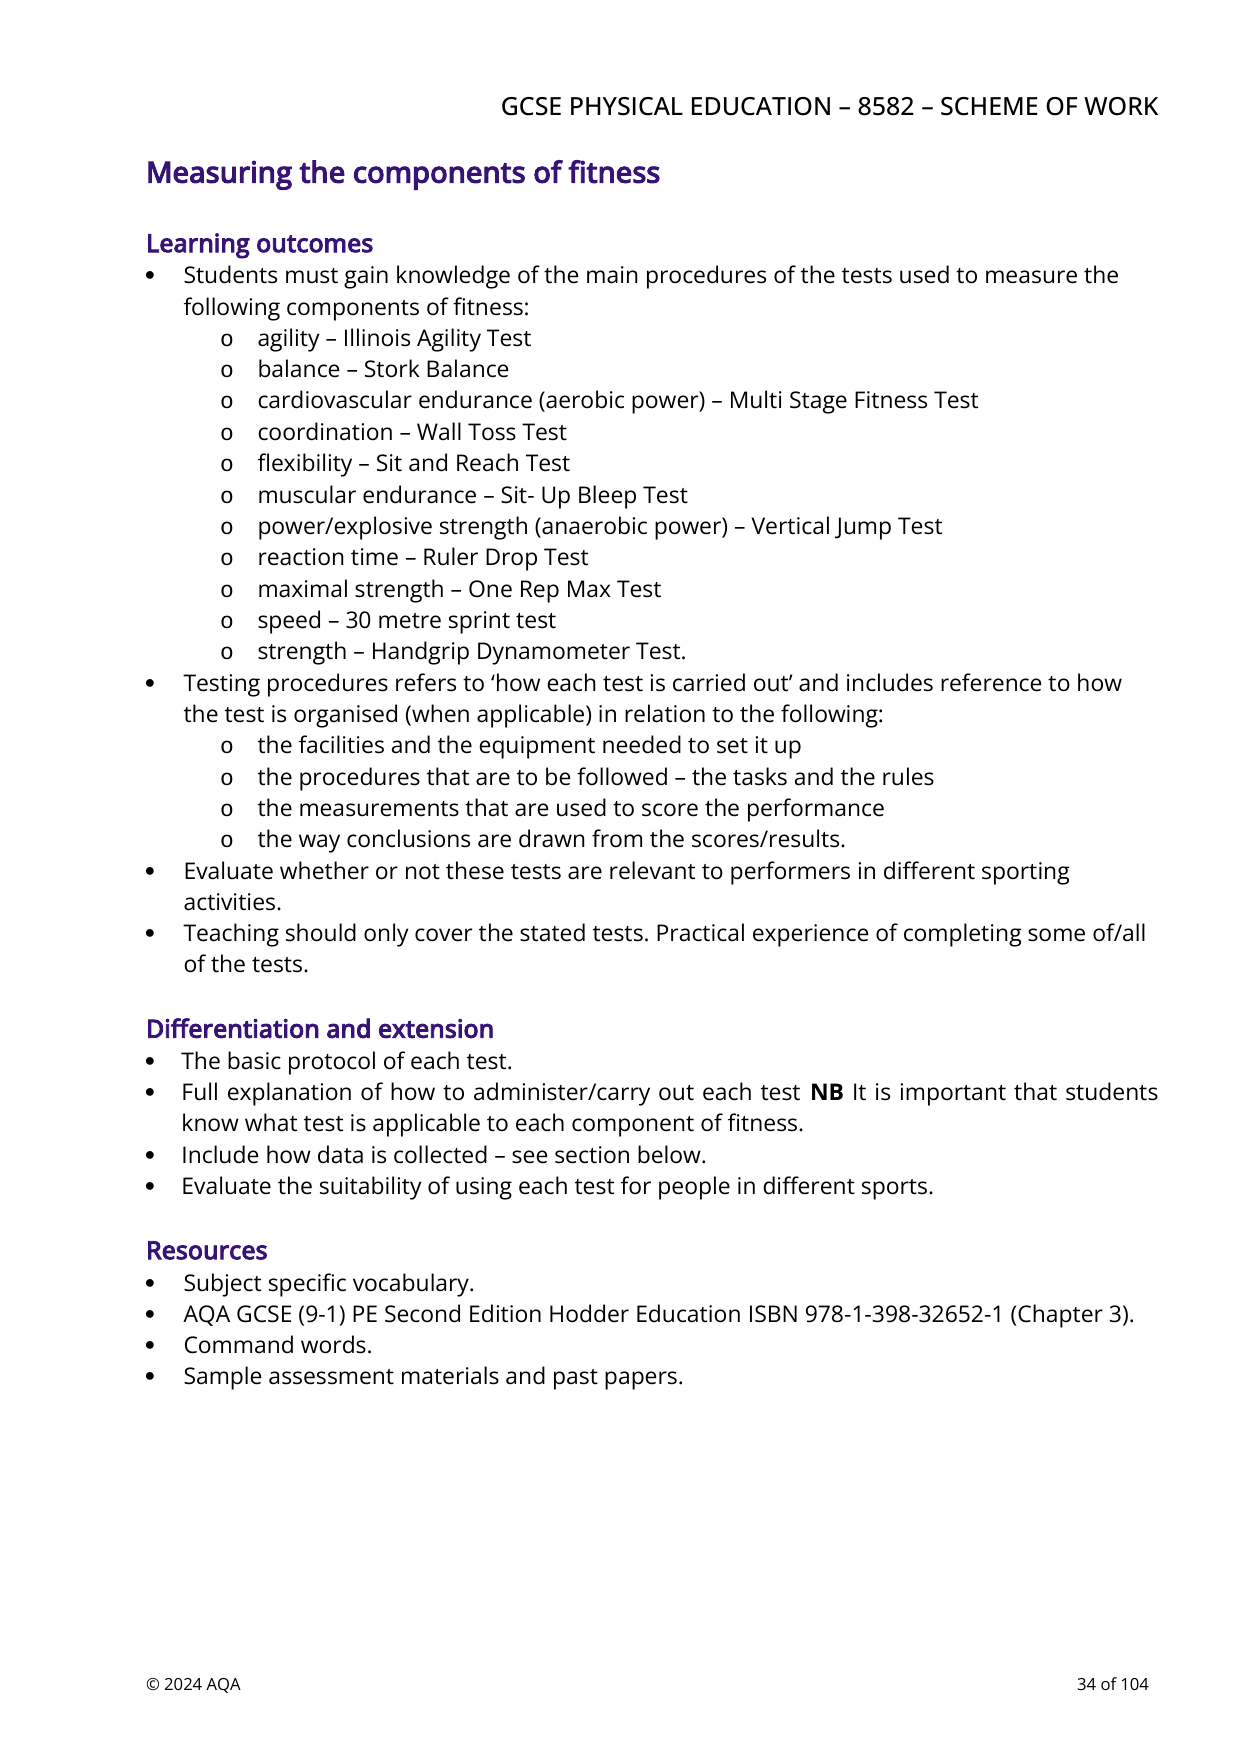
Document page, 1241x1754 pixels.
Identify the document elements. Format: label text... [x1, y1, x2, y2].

list cardiovascular endurance (aerobic power) – Multi Stage Fitness Test [220, 384, 1159, 416]
list Sample assessment materials and past papers. [146, 1360, 1159, 1391]
list Full explanation of how to administer/carry out each test NB It is important that students know what test is applicable to each component of fitness. [146, 1076, 1159, 1139]
list strength – Handgrip Dynamometer Test. [220, 635, 1159, 667]
list maximal strength – One Rep Max Test [220, 573, 1159, 604]
list Teaching should only cover the stated tests. Practical experience of completing some of/all of the tests. [146, 917, 1159, 979]
list the measurements that are used to score the performance [220, 792, 1159, 823]
list the way conclusions are drawn from the scores/results. [220, 823, 1159, 854]
text Measuring the components of fitness [146, 151, 1159, 191]
list speed – 30 metre sprint test [220, 604, 1159, 635]
list Evaluate the suitability of using each test for people in different sports. [146, 1170, 1159, 1201]
list agility – Illinois Agility Test [220, 322, 1159, 353]
text Learning outcomes [146, 225, 1159, 259]
text Differentiation and extension [146, 1011, 1159, 1045]
list Testing procedures refers to ‘how each test is carried out’ and includes reference to how the test is organised (when applicable) in relation to the following: [146, 667, 1159, 729]
list Students must gain knowledge of the main procedures of the tests used to measure the following components of fitness: [146, 259, 1159, 322]
list the procedures that are to be followed – the tasks and the rules [220, 761, 1159, 792]
list power/explosive strength (anaerobic power) – Vertical Jump Test [220, 510, 1159, 541]
list Evaluate whether or not these tests are relevant to performers in different sporting activities. [146, 854, 1159, 917]
list The basic protocol of each test. [146, 1045, 1159, 1076]
list flexibility – Sit and Reach Test [220, 447, 1159, 478]
list AQA GCSE (9-1) PE Second Edition Hodder Education ISBN 978-1-398-32652-1 (Chapter 3). [146, 1298, 1159, 1329]
list balance – Stork Balance [220, 353, 1159, 384]
list coordination – Wall Toss Test [220, 416, 1159, 447]
list Command words. [146, 1329, 1159, 1360]
list muscular endurance – Sit- Up Bleep Test [220, 478, 1159, 510]
list Include how data is collected – see section below. [146, 1139, 1159, 1170]
list Subject specific vocabulary. [146, 1266, 1159, 1298]
list the facilities and the equipment needed to set it up [220, 729, 1159, 761]
text Resources [146, 1232, 1159, 1266]
list reaction time – Ruler Drop Test [220, 541, 1159, 573]
